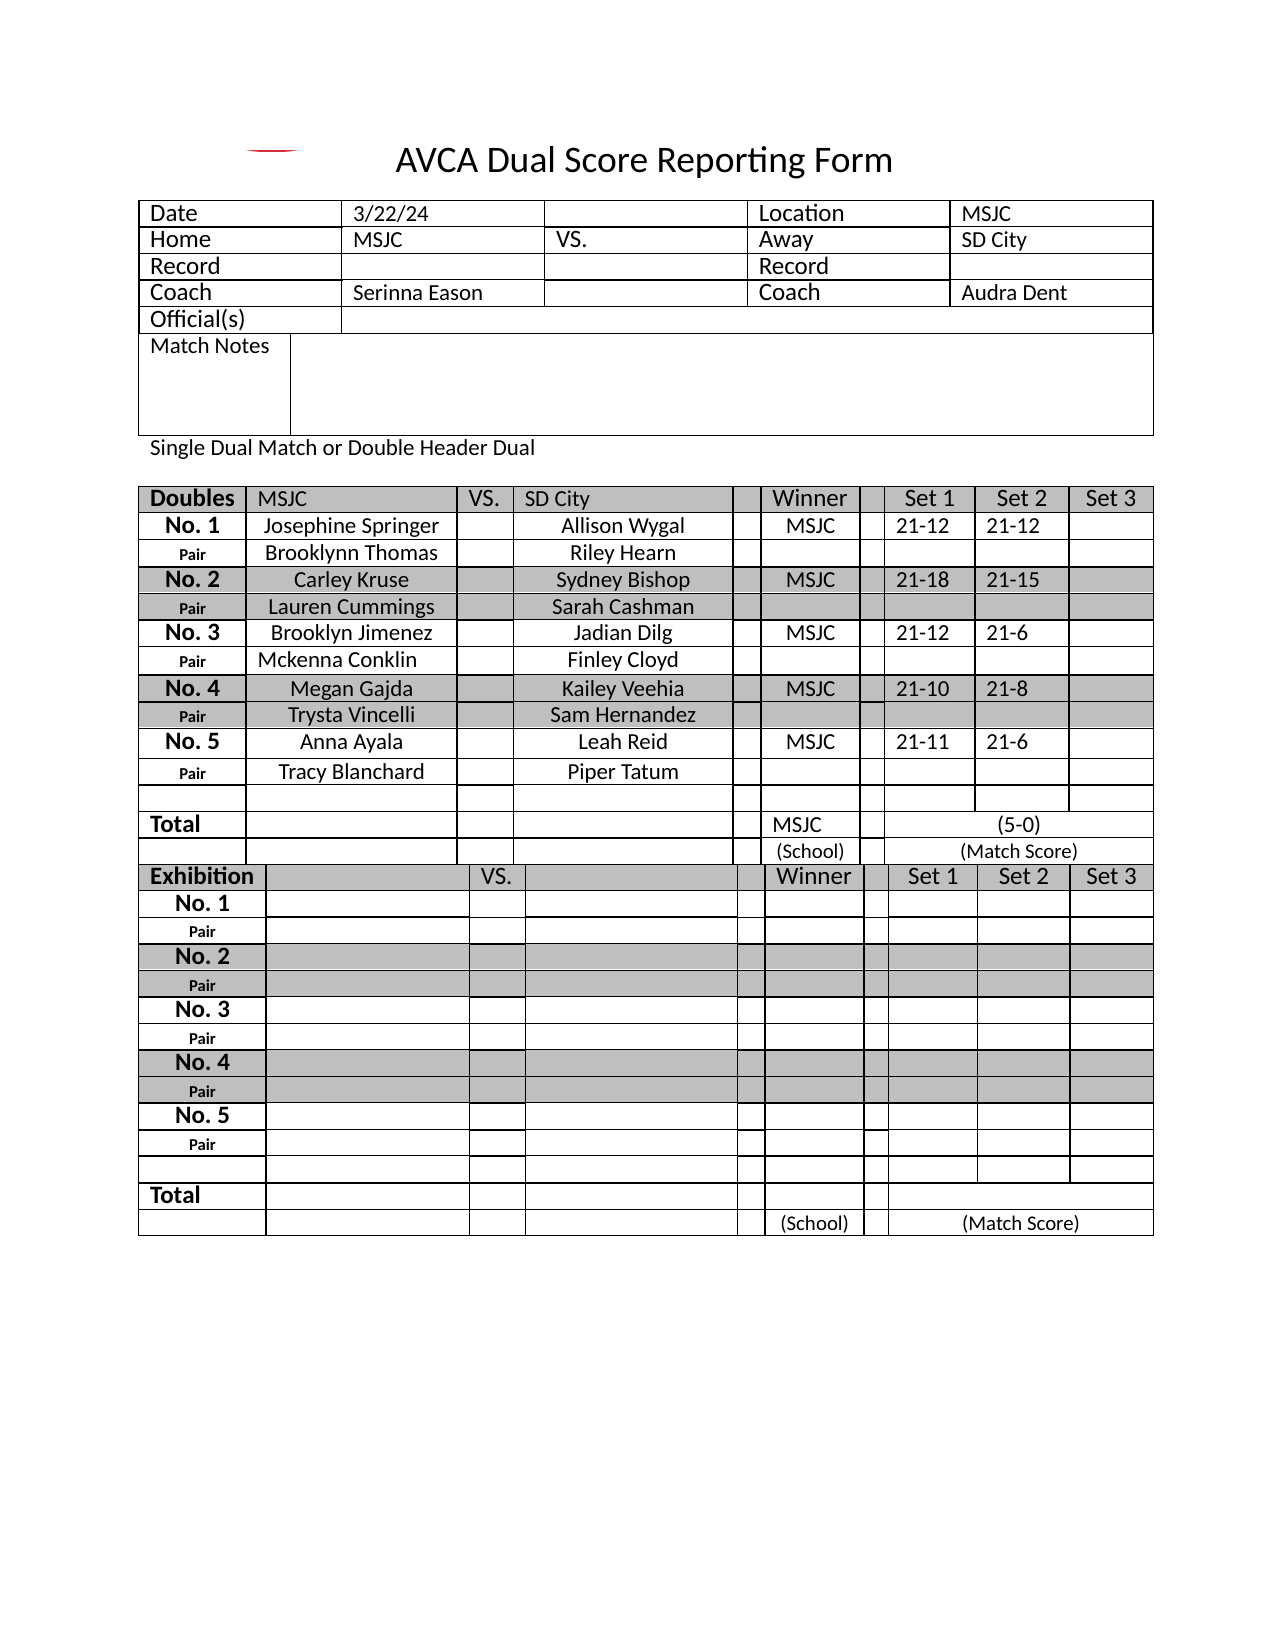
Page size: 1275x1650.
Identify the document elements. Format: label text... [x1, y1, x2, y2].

table_cell [861, 812, 884, 837]
table_cell [861, 676, 884, 701]
table_cell (Match Score) [885, 838, 1153, 864]
table_cell [861, 729, 884, 757]
table_cell [470, 1131, 525, 1155]
table_header MSJC [951, 201, 1152, 226]
table_cell [514, 812, 732, 837]
table_cell Pair [139, 703, 245, 727]
table_cell [1070, 540, 1153, 566]
table_cell Record [140, 254, 341, 279]
table_cell Coach [748, 281, 949, 306]
table_cell [738, 1184, 764, 1208]
table_cell [734, 703, 760, 727]
table_cell Allison Wygal [514, 513, 732, 538]
table_cell Pair [139, 1024, 265, 1049]
table_header Winner [762, 487, 859, 512]
table_cell [766, 1130, 863, 1155]
table_cell [734, 594, 760, 619]
table_cell [734, 729, 760, 757]
table_cell MSJC [762, 729, 859, 757]
table_cell [734, 812, 760, 837]
table_cell [861, 594, 884, 619]
table_cell [734, 786, 760, 811]
table_cell [889, 1104, 977, 1129]
table_cell No. 3 [139, 621, 245, 646]
table_cell 21-10 [885, 676, 974, 701]
table_cell No. 4 [139, 676, 245, 701]
table_cell [738, 1077, 764, 1102]
table_cell [976, 702, 1068, 727]
table_cell [267, 1077, 469, 1102]
table_cell MSJC [762, 812, 859, 837]
table_cell [470, 945, 525, 969]
table_cell Set 1 [889, 865, 977, 890]
table_cell Sam Hernandez [514, 702, 732, 727]
table_cell [976, 540, 1068, 566]
table_cell [1070, 568, 1153, 592]
table_cell [889, 971, 977, 996]
table_cell [861, 621, 884, 646]
table_cell [1071, 1130, 1153, 1155]
table_cell [738, 998, 764, 1023]
table_cell Mckenna Conklin [247, 647, 456, 674]
table_cell [1070, 759, 1153, 784]
table_cell [526, 1024, 737, 1049]
table_cell [1071, 891, 1153, 916]
table_cell No. 5 [139, 729, 245, 757]
table_cell [734, 540, 760, 566]
table_cell Away [748, 228, 949, 253]
table_cell [267, 1050, 469, 1076]
table_cell Anna Ayala [247, 729, 456, 757]
table_cell [885, 786, 974, 811]
table_cell [738, 1210, 764, 1235]
table_cell [978, 1157, 1069, 1182]
table_cell Sarah Cashman [514, 594, 732, 619]
table_cell [766, 1024, 863, 1049]
table_cell [738, 891, 764, 916]
table_cell [526, 865, 737, 890]
table_cell (5-0) [885, 812, 1153, 837]
table_cell [766, 1077, 863, 1102]
table_cell No. 5 [139, 1104, 265, 1129]
table_cell [139, 786, 245, 811]
table_cell [865, 1051, 888, 1076]
table_cell [470, 1184, 525, 1208]
table_cell [1071, 1077, 1153, 1102]
table_cell [1071, 1051, 1153, 1076]
table_cell [470, 1210, 525, 1235]
table_cell [267, 1156, 469, 1182]
table_cell [1070, 621, 1153, 646]
table_cell [978, 998, 1069, 1023]
table_cell [738, 1024, 764, 1049]
table_cell [738, 1051, 764, 1076]
table_cell [889, 1184, 1153, 1208]
table_cell [1070, 702, 1153, 727]
table_cell (Match Score) [889, 1210, 1153, 1235]
table_cell 21-15 [976, 568, 1068, 592]
table_cell [865, 891, 888, 916]
table_cell [734, 513, 760, 538]
table_cell [889, 945, 977, 969]
table_cell 21-18 [885, 568, 974, 592]
table_header Date [140, 201, 341, 226]
table_cell [865, 865, 888, 890]
table_cell 21-8 [976, 676, 1068, 701]
table_cell [885, 647, 974, 674]
table_header [545, 201, 747, 226]
table_cell (School) [766, 1210, 863, 1235]
table_cell [738, 1157, 764, 1182]
table_cell Jadian Dilg [514, 620, 732, 646]
table_cell No. 4 [139, 1051, 265, 1076]
table_cell [861, 786, 884, 811]
table_cell [865, 1104, 888, 1129]
table_cell Brooklyn Jimenez [247, 620, 456, 646]
table_cell [766, 998, 863, 1023]
table_cell [526, 918, 737, 943]
table_cell Serinna Eason [342, 280, 544, 306]
table_cell [470, 1051, 525, 1076]
table_cell [458, 540, 513, 566]
table_cell [526, 1050, 737, 1076]
table_cell Pair [139, 1077, 265, 1102]
table_cell Pair [139, 759, 245, 784]
table_cell [766, 1184, 863, 1208]
table_cell [978, 1024, 1069, 1049]
table_cell [247, 785, 456, 811]
table_cell Lauren Cummings [247, 594, 456, 619]
table_cell [978, 891, 1069, 916]
table_cell Piper Tatum [514, 759, 732, 784]
table_cell [734, 568, 760, 592]
table_cell [734, 676, 760, 701]
table_cell Pair [139, 594, 245, 619]
table_cell [470, 1077, 525, 1102]
table_cell [526, 997, 737, 1023]
table_cell [526, 1210, 737, 1235]
table_cell [247, 839, 456, 864]
table_header Doubles [139, 487, 245, 512]
table_cell [526, 1103, 737, 1129]
table_cell Pair [139, 1131, 265, 1155]
table_cell [861, 540, 884, 566]
table_cell [514, 785, 732, 811]
table_cell [734, 839, 760, 864]
table_cell [766, 1051, 863, 1076]
table_cell Total [139, 1184, 265, 1208]
table_cell Coach [140, 281, 341, 306]
table_cell [1071, 1104, 1153, 1129]
table_cell [526, 891, 737, 916]
table_cell [267, 1130, 469, 1155]
table_cell [1070, 594, 1153, 619]
table_cell 21-11 [885, 729, 974, 757]
table_cell Megan Gajda [247, 675, 456, 701]
table_cell [738, 945, 764, 969]
table_cell Set 3 [1071, 865, 1153, 890]
table_cell MSJC [762, 676, 859, 701]
table_header [861, 487, 884, 512]
table_cell No. 2 [139, 568, 245, 592]
table_cell [865, 998, 888, 1023]
table_cell [762, 702, 859, 727]
table_cell [762, 540, 859, 566]
table_header Set 1 [885, 487, 974, 512]
table_cell [470, 918, 525, 943]
table_cell [976, 759, 1068, 784]
table_cell [526, 1184, 737, 1208]
table_cell [865, 1210, 888, 1235]
table_cell [514, 839, 732, 864]
table_cell [458, 676, 513, 701]
table_cell [861, 513, 884, 538]
table_cell [978, 971, 1069, 996]
table_cell [458, 621, 513, 646]
table_cell [762, 647, 859, 674]
table_cell [978, 918, 1069, 943]
table_cell [458, 594, 513, 619]
table_cell [267, 891, 469, 916]
table_cell VS. [545, 228, 747, 253]
table_cell No. 1 [139, 513, 245, 538]
table_cell [458, 568, 513, 592]
table_cell [766, 945, 863, 969]
table_cell [545, 281, 747, 306]
table_cell Total [139, 812, 245, 837]
table_cell Home [140, 228, 341, 253]
table_cell [458, 729, 513, 757]
table_cell Finley Cloyd [514, 647, 732, 674]
table_cell [889, 918, 977, 943]
table_cell [470, 998, 525, 1023]
table_cell [861, 839, 884, 864]
table_cell [762, 759, 859, 784]
table_cell [766, 918, 863, 943]
table_cell [861, 703, 884, 727]
table_cell [1071, 918, 1153, 943]
table_cell [734, 759, 760, 784]
table_cell [734, 621, 760, 646]
table_header 3/22/24 [342, 201, 544, 226]
table_cell [1070, 729, 1153, 757]
table_cell [139, 839, 245, 864]
table_cell [885, 540, 974, 566]
table_cell [545, 254, 747, 279]
table_cell Kailey Veehia [514, 675, 732, 701]
table_cell [766, 971, 863, 996]
table_cell [762, 594, 859, 619]
table_cell Pair [139, 647, 245, 674]
table_cell SD City [951, 227, 1152, 253]
table_cell Trysta Vincelli [247, 702, 456, 727]
table_cell [267, 997, 469, 1023]
table_cell Official(s) [140, 307, 341, 332]
table_header Location [748, 201, 949, 226]
table_cell [889, 1077, 977, 1102]
table_header SD City [514, 487, 732, 512]
table_cell [978, 1051, 1069, 1076]
table_cell Tracy Blanchard [247, 759, 456, 784]
table_cell [889, 891, 977, 916]
table_cell [267, 1184, 469, 1208]
table_cell [458, 647, 513, 674]
table_cell [865, 918, 888, 943]
table_cell [885, 759, 974, 784]
table_cell [1070, 676, 1153, 701]
table_cell Record [748, 254, 949, 279]
table_cell [1071, 1157, 1153, 1182]
table_cell [267, 865, 469, 890]
table_cell [978, 1077, 1069, 1102]
table_cell [766, 1157, 863, 1182]
table_cell Exhibition [139, 865, 265, 890]
table_cell [458, 839, 513, 864]
table_cell [889, 998, 977, 1023]
table_cell [291, 334, 1153, 435]
table_cell [342, 254, 544, 279]
table_cell [865, 1131, 888, 1155]
table_cell 21-12 [976, 513, 1068, 538]
table_cell [885, 702, 974, 727]
table_cell [470, 971, 525, 996]
table_cell [978, 1104, 1069, 1129]
table_cell 21-12 [885, 621, 974, 646]
table_cell [766, 891, 863, 916]
table_cell [865, 1184, 888, 1208]
table_cell [267, 1024, 469, 1049]
table_cell [267, 1210, 469, 1235]
table_cell Audra Dent [951, 280, 1152, 306]
table_cell [470, 1104, 525, 1129]
table_cell Pair [139, 540, 245, 566]
table_cell 21-12 [885, 513, 974, 538]
table_cell No. 1 [139, 891, 265, 916]
table_cell [738, 971, 764, 996]
table_cell [766, 1104, 863, 1129]
table_cell [865, 1024, 888, 1049]
table_cell [267, 1103, 469, 1129]
table_header Set 2 [976, 487, 1068, 512]
table_cell [889, 1051, 977, 1076]
table_cell [247, 812, 456, 837]
table_cell [889, 1024, 977, 1049]
table_cell Pair [139, 971, 265, 996]
table_cell [267, 971, 469, 996]
table_cell [458, 812, 513, 837]
table_cell [762, 786, 859, 811]
table_cell [861, 568, 884, 592]
table_cell [951, 254, 1152, 279]
table_header [734, 487, 760, 512]
table_cell Riley Hearn [514, 540, 732, 566]
table_cell [976, 786, 1068, 811]
table_cell [865, 1157, 888, 1182]
table_cell [978, 945, 1069, 969]
table_cell [1071, 945, 1153, 969]
table_cell 21-6 [976, 729, 1068, 757]
table_cell [267, 944, 469, 969]
table_cell MSJC [762, 513, 859, 538]
table_cell [1071, 971, 1153, 996]
table_cell [342, 307, 1152, 332]
table_cell Set 2 [978, 865, 1069, 890]
table_cell [139, 1210, 265, 1235]
table_cell [470, 1024, 525, 1049]
table_cell [861, 759, 884, 784]
table_cell [526, 1077, 737, 1102]
table_cell 21-6 [976, 621, 1068, 646]
table_cell Leah Reid [514, 729, 732, 757]
table_cell MSJC [762, 568, 859, 592]
table_header MSJC [247, 487, 456, 512]
table_cell [738, 1104, 764, 1129]
table_cell [1071, 998, 1153, 1023]
table_cell [526, 1156, 737, 1182]
table_cell VS. [470, 865, 525, 890]
table_cell Brooklynn Thomas [247, 540, 456, 566]
table_cell [526, 1130, 737, 1155]
table_cell [865, 971, 888, 996]
table_cell [1070, 786, 1153, 811]
table_cell MSJC [762, 621, 859, 646]
text AVCA Dual Score Reporting Form [150, 150, 1125, 179]
table_cell Sydney Bishop [514, 567, 732, 592]
table_cell [865, 945, 888, 969]
table_cell [458, 513, 513, 538]
table_cell No. 2 [139, 945, 265, 969]
table_cell [1070, 647, 1153, 674]
text Single Dual Match or Double Header Dual [150, 436, 1125, 461]
table_cell [458, 759, 513, 784]
table_cell [738, 1131, 764, 1155]
table_header VS. [458, 487, 513, 512]
table_cell [889, 1130, 977, 1155]
table_cell (School) [762, 838, 859, 864]
table_cell Match Notes [139, 334, 290, 435]
table_cell [526, 971, 737, 996]
table_cell Pair [139, 918, 265, 943]
table_cell [865, 1077, 888, 1102]
table_cell [976, 594, 1068, 619]
table_cell [526, 944, 737, 969]
table_cell [470, 891, 525, 916]
table_cell Carley Kruse [247, 567, 456, 592]
table_cell [458, 703, 513, 727]
table_header Set 3 [1070, 487, 1153, 512]
table_cell [885, 594, 974, 619]
table_cell [976, 647, 1068, 674]
table_cell [458, 786, 513, 811]
table_cell Josephine Springer [247, 513, 456, 538]
table_cell [738, 918, 764, 943]
table_cell [1071, 1024, 1153, 1049]
table_cell [1070, 513, 1153, 538]
table_cell [267, 918, 469, 943]
table_cell [889, 1157, 977, 1182]
table_cell No. 3 [139, 998, 265, 1023]
table_cell [978, 1130, 1069, 1155]
table_cell [738, 865, 764, 890]
table_cell [470, 1157, 525, 1182]
table_cell Winner [766, 865, 863, 890]
table_cell [734, 647, 760, 674]
table_cell MSJC [342, 227, 544, 253]
table_cell [139, 1157, 265, 1182]
table_cell [861, 647, 884, 674]
